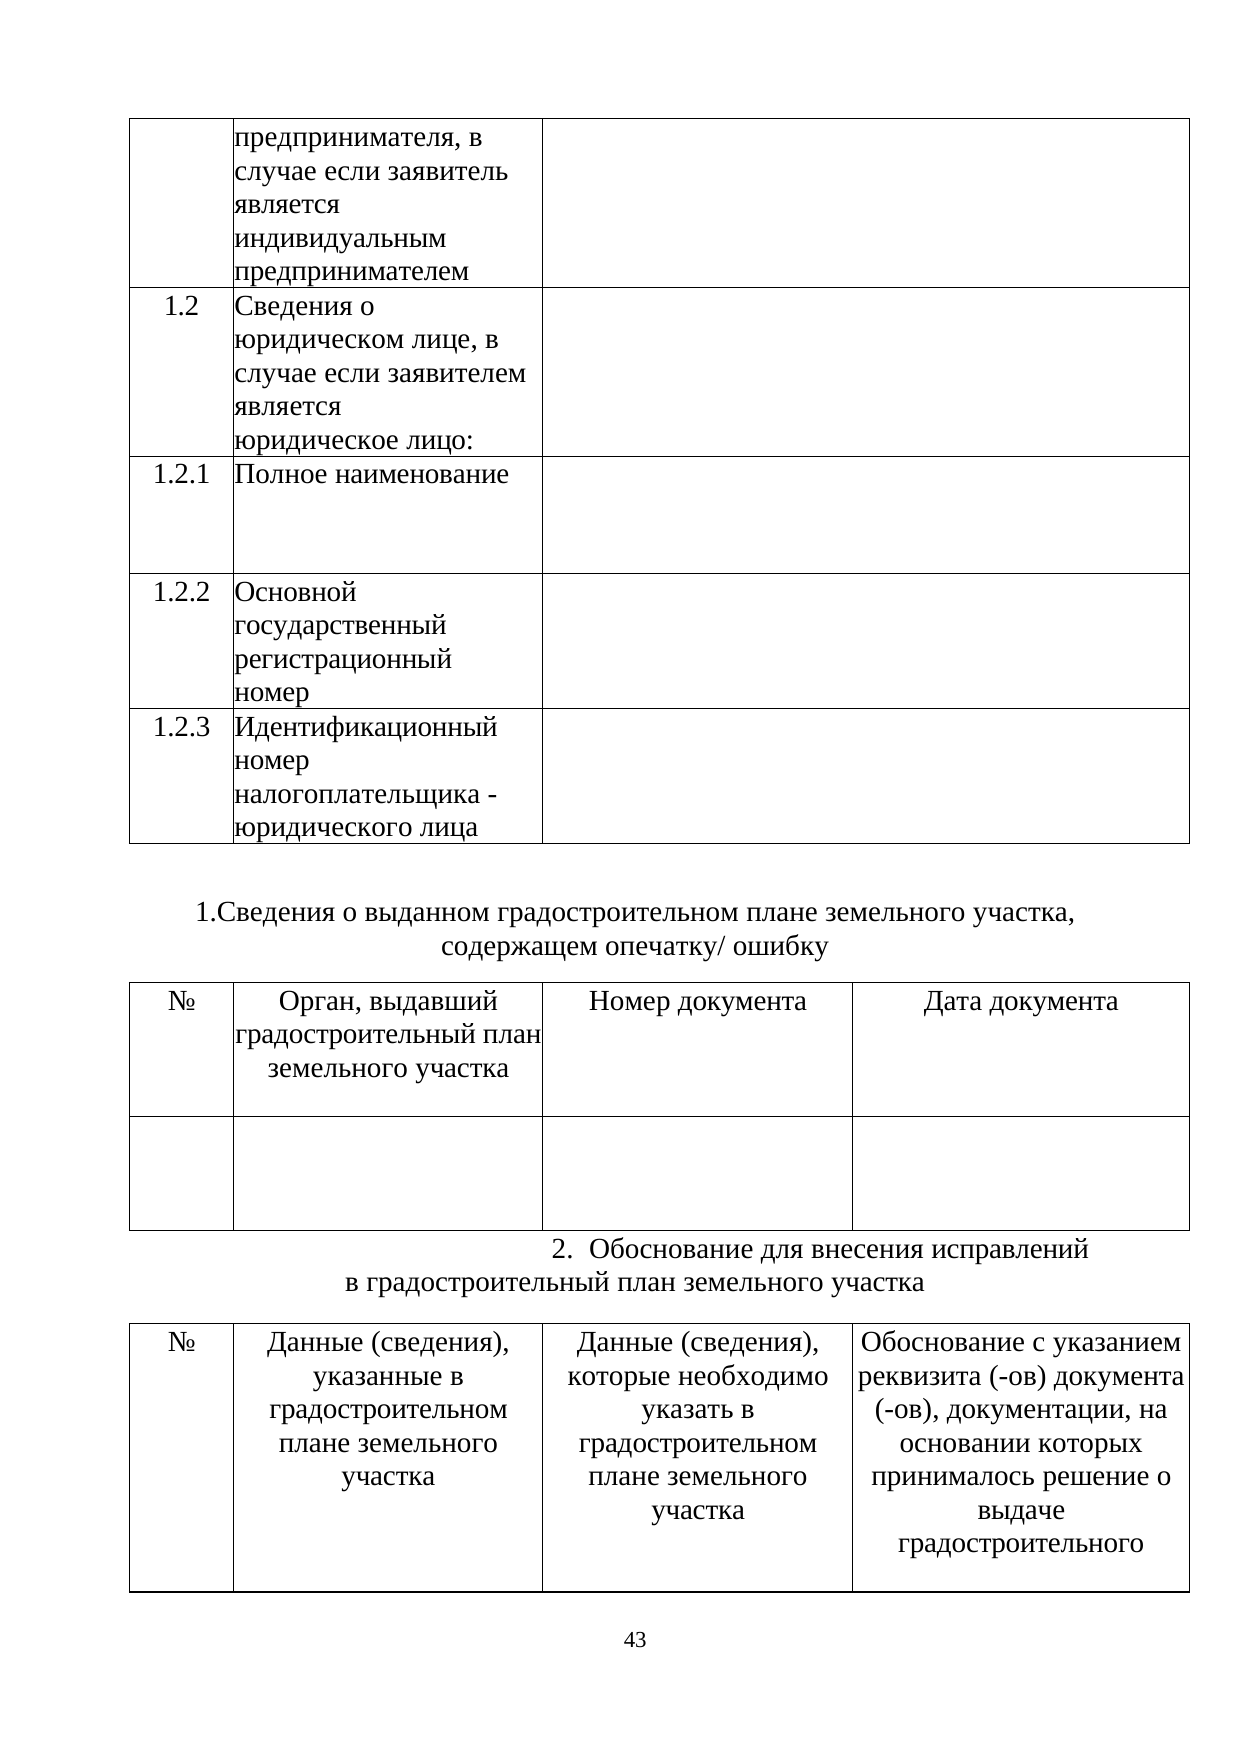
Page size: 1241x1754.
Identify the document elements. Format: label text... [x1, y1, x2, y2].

table_header Данные (сведения), указанные в градостроительном плане земельного участка [234, 1324, 542, 1591]
table_cell [130, 1117, 233, 1230]
table_cell 1.2.3 [130, 709, 233, 843]
text в градостроительный план земельного участка [118, 1264, 1152, 1298]
table_header [130, 119, 233, 287]
table_cell [543, 288, 1189, 456]
table_cell [543, 574, 1189, 708]
table_cell [853, 1117, 1189, 1230]
table_cell Идентификационный номер налогоплательщика - юридического лица [234, 709, 542, 843]
table_cell Сведения о юридическом лице, в случае если заявителем является юридическое лицо: [234, 288, 542, 456]
table_header Номер документа [543, 983, 852, 1116]
table_cell [543, 1117, 852, 1230]
table_cell Основной государственный регистрационный номер [234, 574, 542, 708]
table_header Дата документа [853, 983, 1189, 1116]
table_cell 1.2.2 [130, 574, 233, 708]
table_header Данные (сведения), которые необходимо указать в градостроительном плане земельного участка [543, 1324, 852, 1591]
table_cell [234, 1117, 542, 1230]
table_cell [543, 457, 1189, 573]
table_header Орган, выдавший градостроительный план земельного участка [234, 983, 542, 1116]
table_cell 1.2.1 [130, 457, 233, 573]
table_header Обоснование с указанием реквизита (-ов) документа (-ов), документации, на основании которых принималось решение о выдаче градостроительного [853, 1324, 1189, 1591]
table_header № [130, 1324, 233, 1591]
table_header [543, 119, 1189, 287]
list Обоснование для внесения исправлений [506, 1231, 1134, 1264]
table_cell [543, 709, 1189, 843]
table_cell Полное наименование [234, 457, 542, 573]
table_cell 1.2 [130, 288, 233, 456]
table_header № [130, 983, 233, 1116]
table_header предпринимателя, в случае если заявитель является индивидуальным предпринимателем [234, 119, 542, 287]
text 1.Сведения о выданном градостроительном плане земельного участка, содержащем опечатку/ ошибку [118, 894, 1152, 961]
